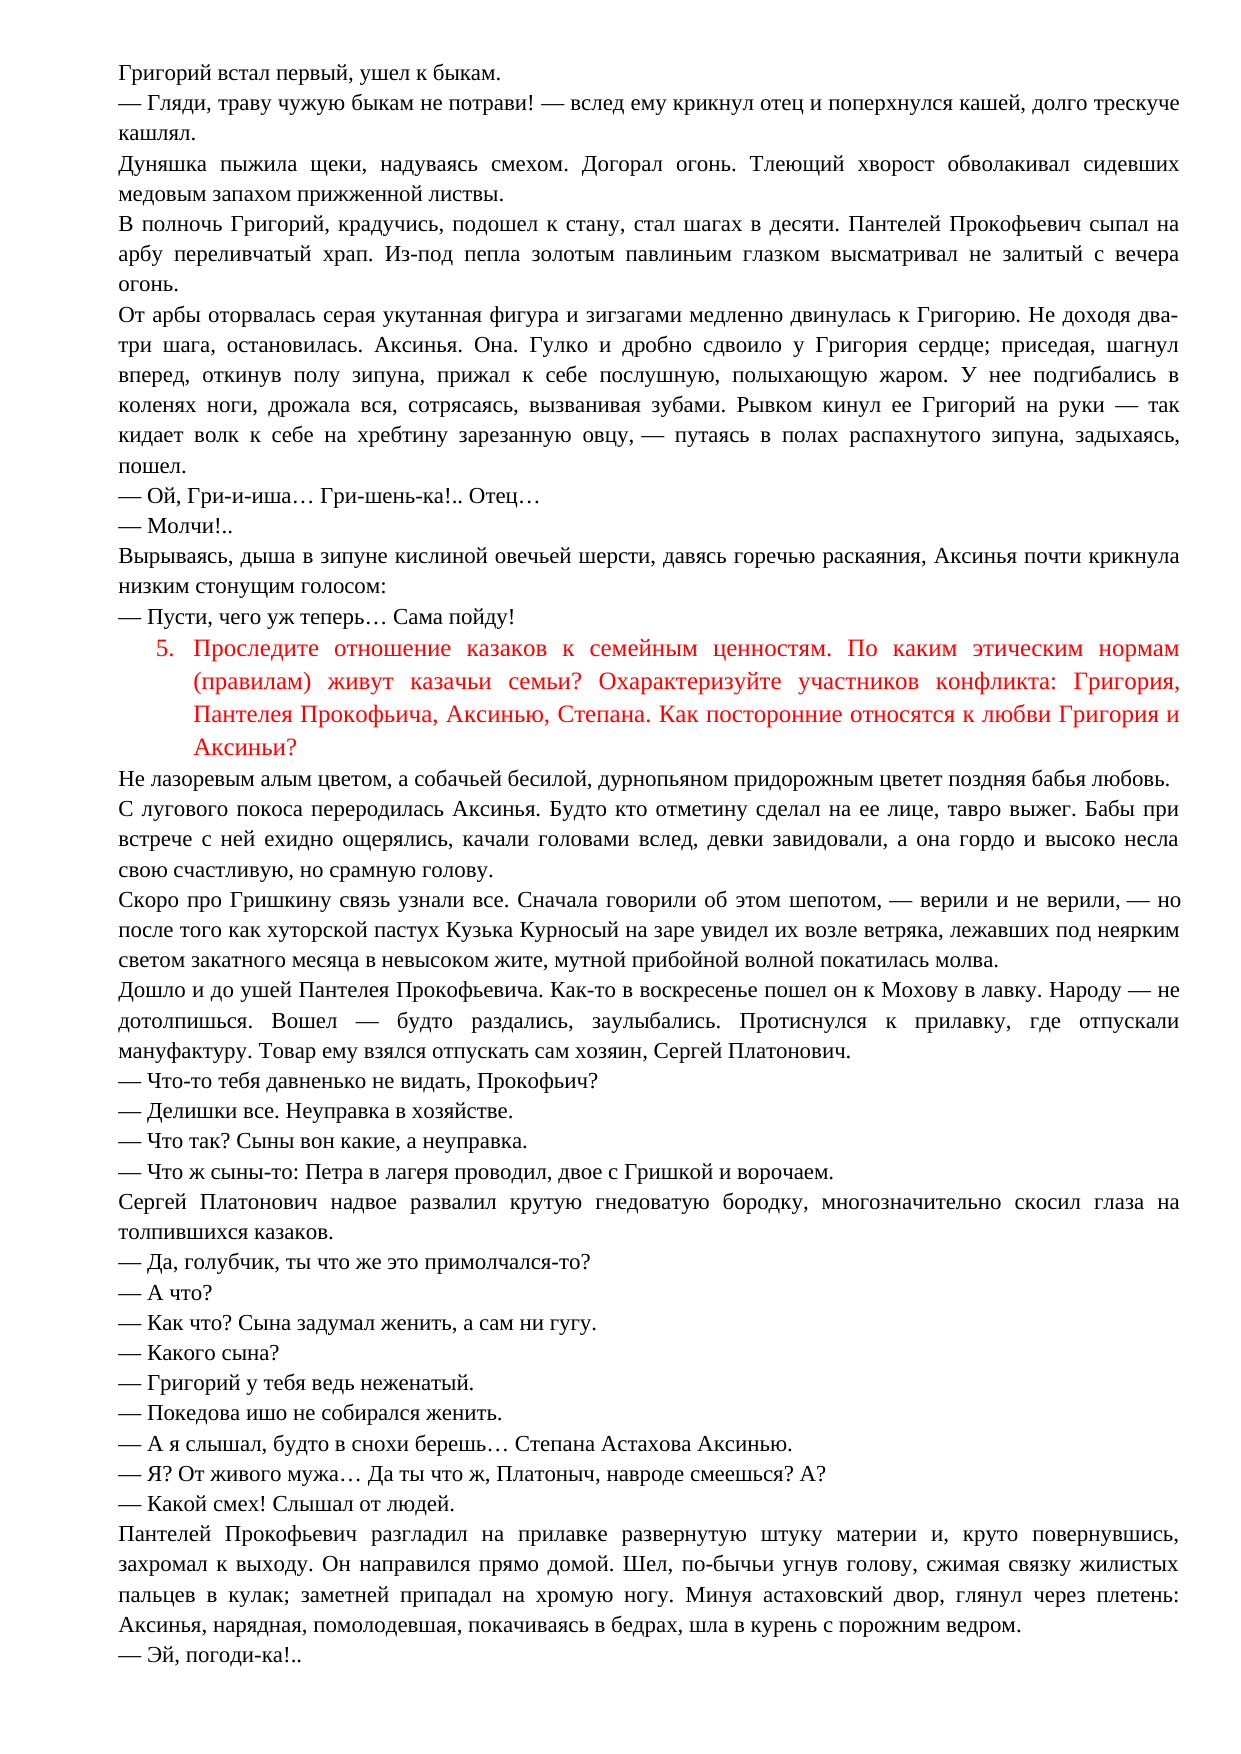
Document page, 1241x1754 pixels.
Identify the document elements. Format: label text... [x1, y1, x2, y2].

text — Что ж сыны-то: Петра в лагеря проводил, двое с Гришкой и ворочаем. [118, 1158, 1181, 1184]
text — Да, голубчик, ты что же это примолчался-то? [118, 1248, 1181, 1275]
text Григорий встал первый, ушел к быкам. [118, 59, 1181, 85]
text Дошло и до ушей Пантелея Прокофьевича. Как-то в воскресенье пошел он к Мохову в лавку. Народу — не дотолпишься. Вошел — будто раздались, заулыбались. Протиснулся к прилавку, где отпускали мануфактуру. Товар ему взялся отпускать сам хозяин, Сергей Платонович. [118, 977, 1181, 1063]
list Проследите отношение казаков к семейным ценностям. По каким этическим нормам (правилам) живут казачьи семьи? Охарактеризуйте участников конфликта: Григория, Пантелея Прокофьича, Аксинью, Степана. Как посторонние относятся к любви Григория и Аксиньи? [156, 633, 1181, 761]
text — Гляди, траву чужую быкам не потрави! — вслед ему крикнул отец и поперхнулся кашей, долго трескуче кашлял. [118, 89, 1181, 146]
text — Григорий у тебя ведь неженатый. [118, 1369, 1181, 1396]
text — Молчи!.. [118, 512, 1181, 538]
text Не лазоревым алым цветом, а собачьей бесилой, дурнопьяном придорожным цветет поздняя бабья любовь. [118, 765, 1181, 791]
text — Покедова ишо не собирался женить. [118, 1399, 1181, 1426]
text — Какого сына? [118, 1339, 1181, 1365]
text — Ой, Гри-и-иша… Гри-шень-ка!.. Отец… [118, 482, 1181, 508]
text С лугового покоса переродилась Аксинья. Будто кто отметину сделал на ее лице, тавро выжег. Бабы при встрече с ней ехидно ощерялись, качали головами вслед, девки завидовали, а она гордо и высоко несла свою счастливую, но срамную голову. [118, 795, 1181, 882]
text — А я слышал, будто в снохи берешь… Степана Астахова Аксинью. [118, 1430, 1181, 1456]
text — Как что? Сына задумал женить, а сам ни гугу. [118, 1309, 1181, 1335]
text — Я? От живого мужа… Да ты что ж, Платоныч, навроде смеешься? А? [118, 1460, 1181, 1486]
text — Пусти, чего уж теперь… Сама пойду! [118, 603, 1181, 629]
text Вырываясь, дыша в зипуне кислиной овечьей шерсти, давясь горечью раскаяния, Аксинья почти крикнула низким стонущим голосом: [118, 542, 1181, 599]
text В полночь Григорий, крадучись, подошел к стану, стал шагах в десяти. Пантелей Прокофьевич сыпал на арбу переливчатый храп. Из-под пепла золотым павлиньим глазком высматривал не залитый с вечера огонь. [118, 210, 1181, 297]
text — Эй, погоди-ка!.. [118, 1641, 1181, 1667]
text — Какой смех! Слышал от людей. [118, 1490, 1181, 1516]
text Скоро про Гришкину связь узнали все. Сначала говорили об этом шепотом, — верили и не верили, — но после того как хуторской пастух Кузька Курносый на заре увидел их возле ветряка, лежавших под неярким светом закатного месяца в невысоком жите, мутной прибойной волной покатилась молва. [118, 886, 1181, 973]
text Сергей Платонович надвое развалил крутую гнедоватую бородку, многозначительно скосил глаза на толпившихся казаков. [118, 1188, 1181, 1244]
text — Что-то тебя давненько не видать, Прокофьич? [118, 1067, 1181, 1093]
text Дуняшка пыжила щеки, надуваясь смехом. Догорал огонь. Тлеющий хворост обволакивал сидевших медовым запахом прижженной листвы. [118, 150, 1181, 206]
text — А что? [118, 1279, 1181, 1305]
text — Делишки все. Неуправка в хозяйстве. [118, 1097, 1181, 1124]
text — Что так? Сыны вон какие, а неуправка. [118, 1128, 1181, 1154]
text От арбы оторвалась серая укутанная фигура и зигзагами медленно двинулась к Григорию. Не доходя два-три шага, остановилась. Аксинья. Она. Гулко и дробно сдвоило у Григория сердце; приседая, шагнул вперед, откинув полу зипуна, прижал к себе послушную, полыхающую жаром. У нее подгибались в коленях ноги, дрожала вся, сотрясаясь, вызванивая зубами. Рывком кинул ее Григорий на руки — так кидает волк к себе на хребтину зарезанную овцу, — путаясь в полах распахнутого зипуна, задыхаясь, пошел. [118, 301, 1181, 478]
text Пантелей Прокофьевич разгладил на прилавке развернутую штуку материи и, круто повернувшись, захромал к выходу. Он направился прямо домой. Шел, по-бычьи угнув голову, сжимая связку жилистых пальцев в кулак; заметней припадал на хромую ногу. Минуя астаховский двор, глянул через плетень: Аксинья, нарядная, помолодевшая, покачиваясь в бедрах, шла в курень с порожним ведром. [118, 1520, 1181, 1637]
